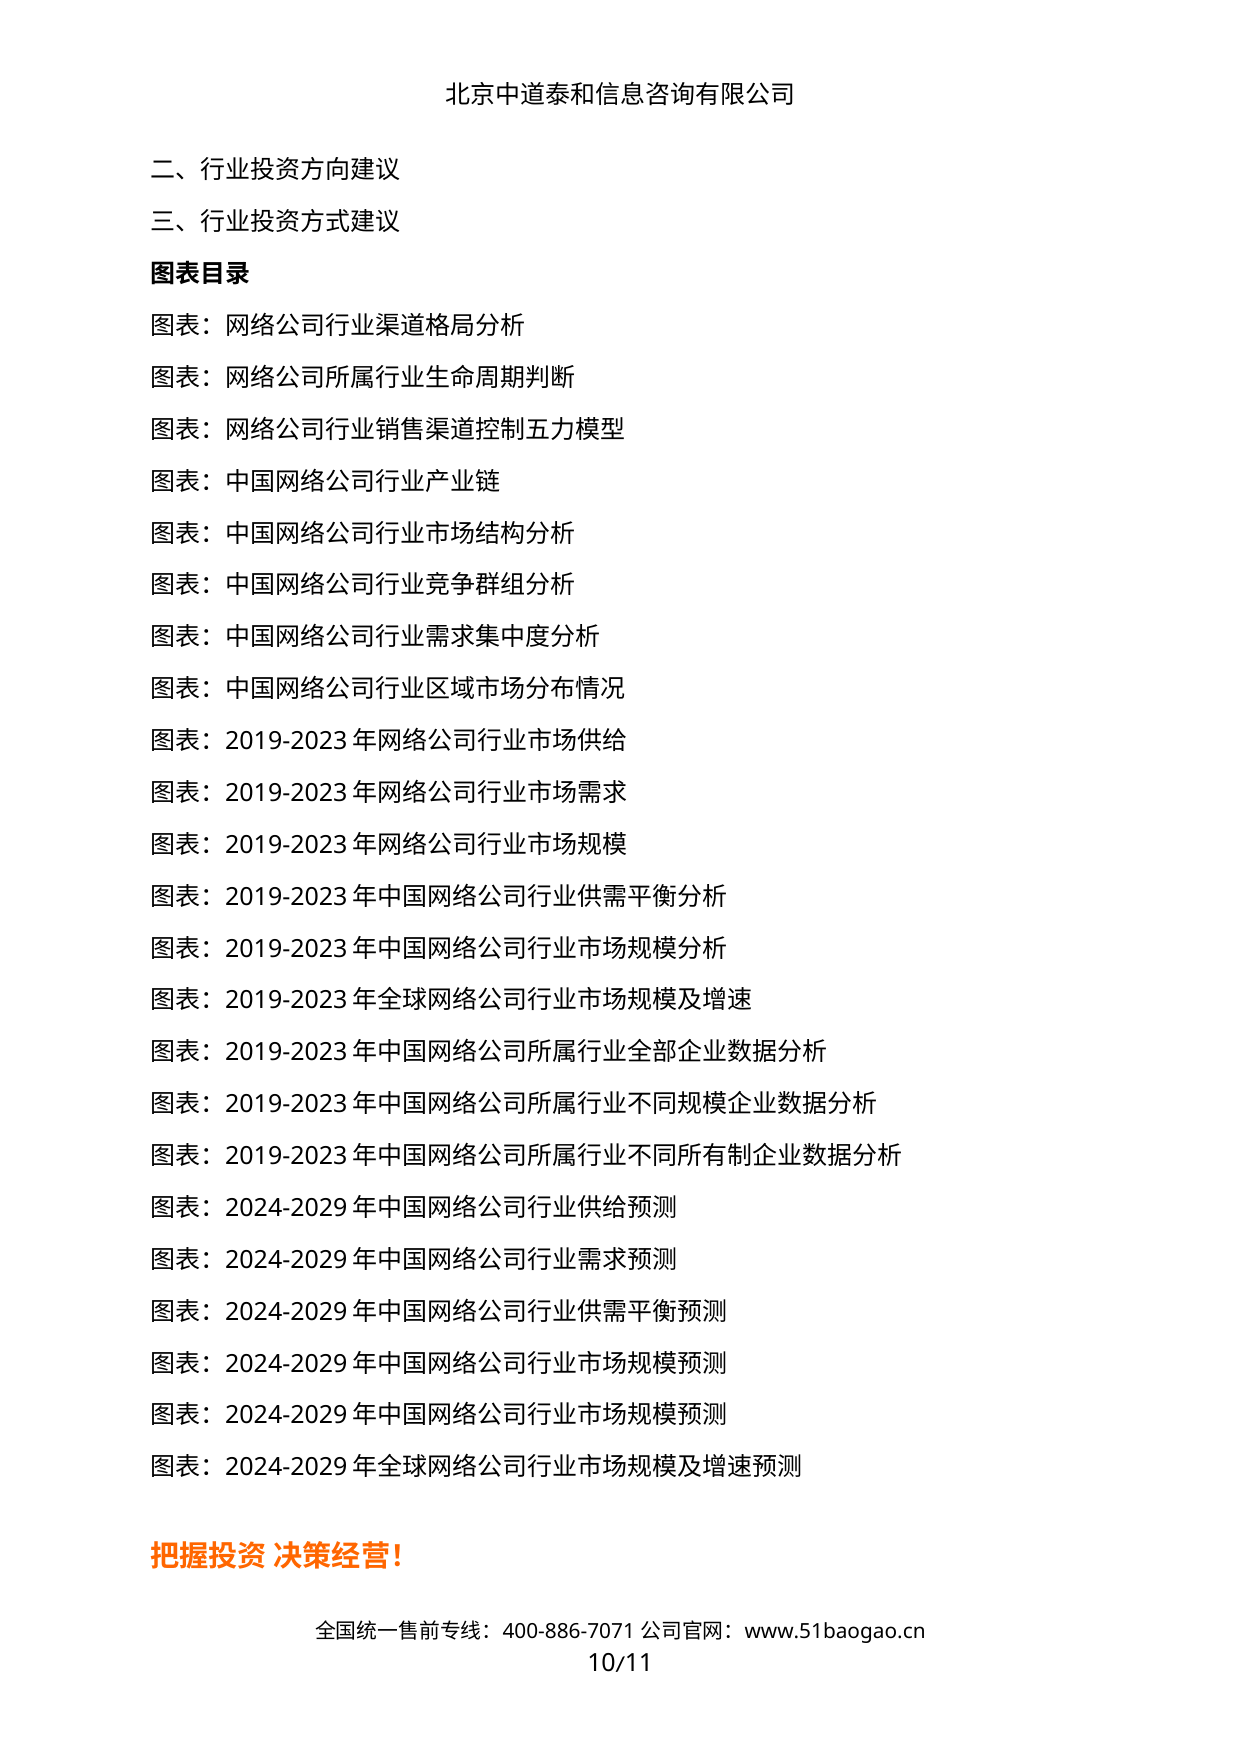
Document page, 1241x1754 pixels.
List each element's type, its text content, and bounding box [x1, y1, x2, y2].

text 图表：网络公司行业销售渠道控制五力模型 [150, 409, 1090, 446]
text 二、行业投资方向建议 [150, 150, 1090, 186]
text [150, 1499, 1090, 1575]
text 图表：2024-2029年全球网络公司行业市场规模及增速预测 [150, 1447, 1090, 1483]
text 图表目录 [150, 254, 1090, 290]
text 图表：2024-2029年中国网络公司行业市场规模预测 [150, 1395, 1090, 1431]
text 图表：网络公司所属行业生命周期判断 [150, 357, 1090, 394]
text 图表：2019-2023年中国网络公司行业市场规模分析 [150, 928, 1090, 964]
text 三、行业投资方式建议 [150, 202, 1090, 238]
text 图表：2019-2023年中国网络公司行业供需平衡分析 [150, 876, 1090, 912]
text 图表：2024-2029年中国网络公司行业市场规模预测 [150, 1343, 1090, 1379]
text 图表：中国网络公司行业产业链 [150, 461, 1090, 497]
text 图表：2019-2023年网络公司行业市场需求 [150, 772, 1090, 809]
text 图表：中国网络公司行业竞争群组分析 [150, 565, 1090, 601]
text 图表：中国网络公司行业需求集中度分析 [150, 617, 1090, 653]
text 图表：中国网络公司行业区域市场分布情况 [150, 669, 1090, 705]
text 图表：2024-2029年中国网络公司行业供给预测 [150, 1187, 1090, 1224]
text 图表：2024-2029年中国网络公司行业需求预测 [150, 1239, 1090, 1276]
text 图表：2019-2023年网络公司行业市场供给 [150, 721, 1090, 757]
text 图表：2019-2023年网络公司行业市场规模 [150, 824, 1090, 861]
text 图表：2019-2023年中国网络公司所属行业不同所有制企业数据分析 [150, 1136, 1090, 1172]
text 图表：中国网络公司行业市场结构分析 [150, 513, 1090, 549]
text 图表：网络公司行业渠道格局分析 [150, 306, 1090, 342]
text 图表：2019-2023年中国网络公司所属行业不同规模企业数据分析 [150, 1084, 1090, 1120]
text 图表：2024-2029年中国网络公司行业供需平衡预测 [150, 1291, 1090, 1327]
text 图表：2019-2023年中国网络公司所属行业全部企业数据分析 [150, 1032, 1090, 1068]
text 图表：2019-2023年全球网络公司行业市场规模及增速 [150, 980, 1090, 1016]
